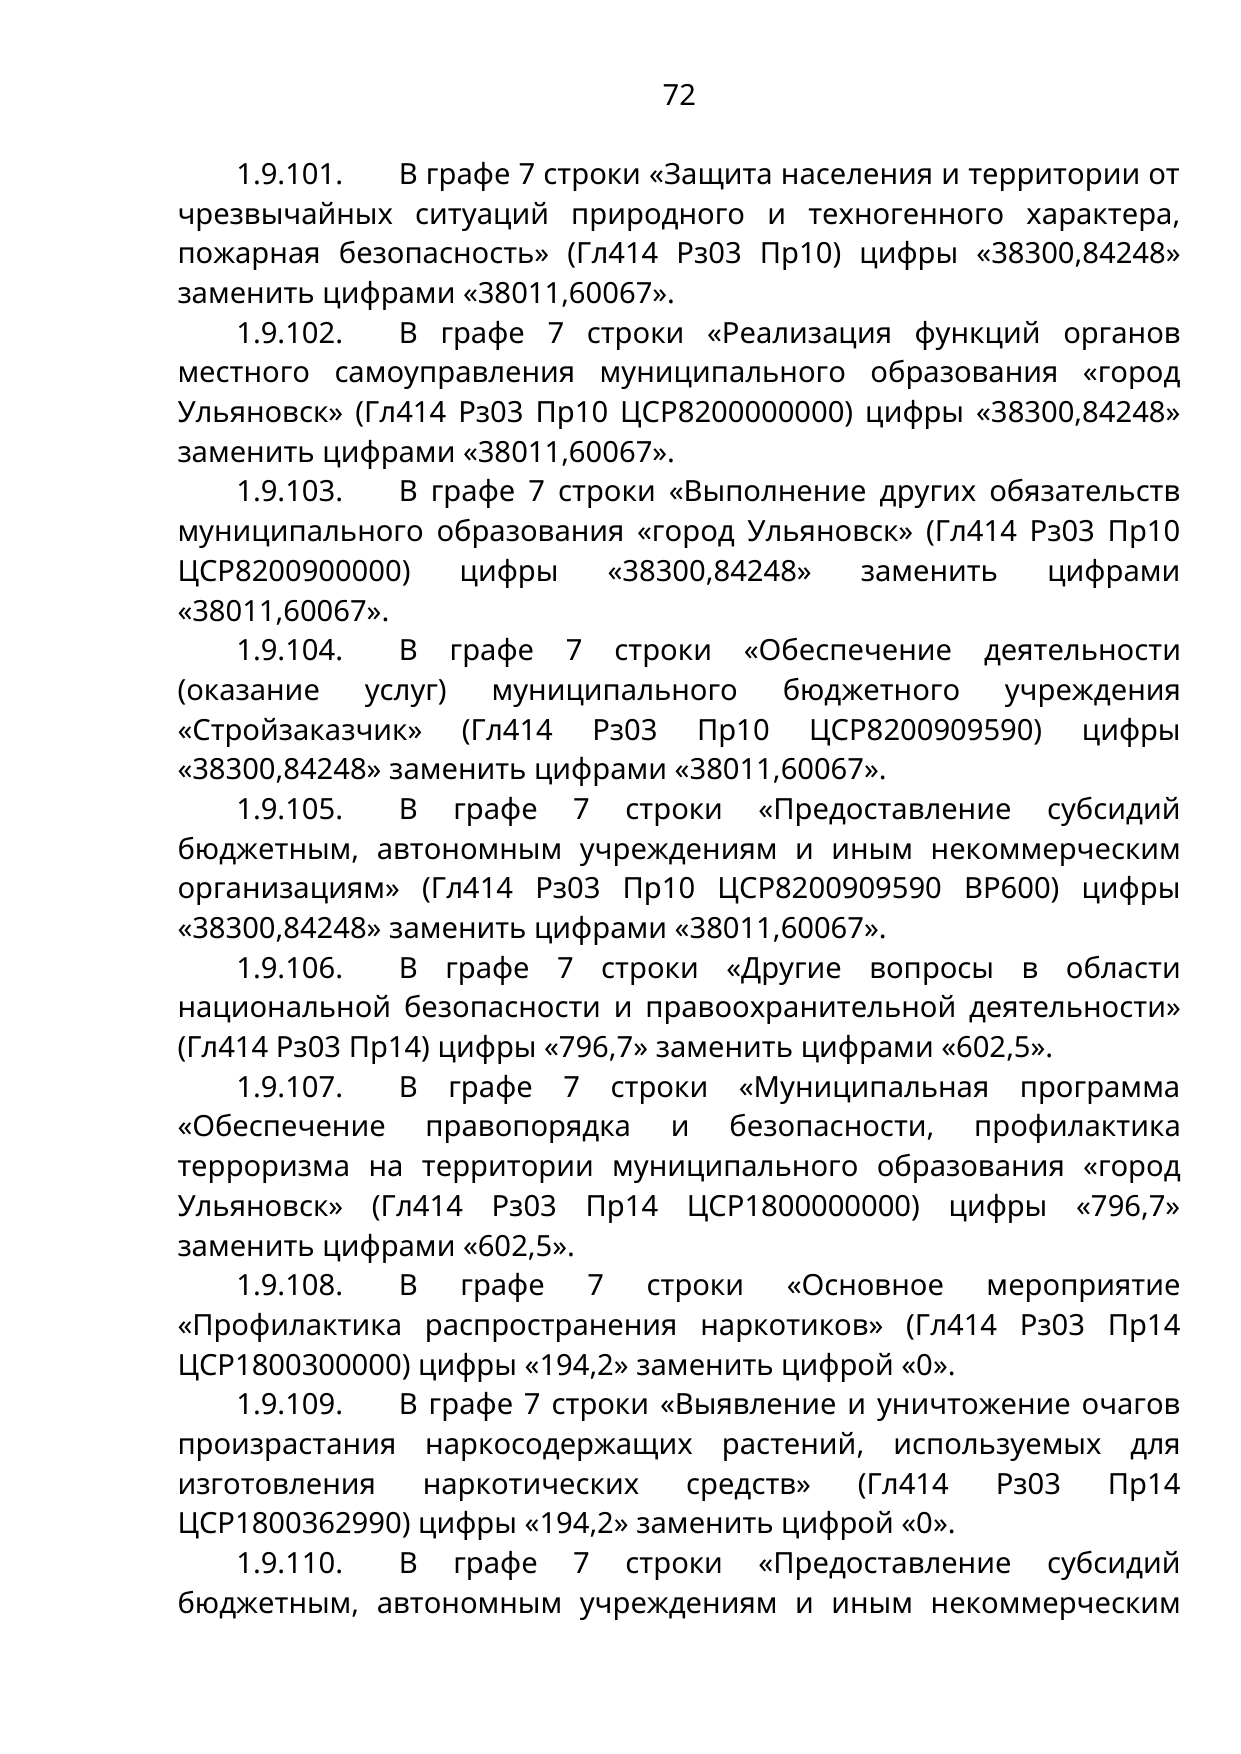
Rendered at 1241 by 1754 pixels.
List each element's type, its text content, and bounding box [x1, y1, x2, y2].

list В графе 7 строки «Реализация функций органов местного самоуправления муниципального образования «город Ульяновск» (Гл414 Рз03 Пр10 ЦСР8200000000) цифры «38300,84248» заменить цифрами «38011,60067». [177, 312, 1181, 471]
list В графе 7 строки «Выявление и уничтожение очагов произрастания наркосодержащих растений, используемых для изготовления наркотических средств» (Гл414 Рз03 Пр14 ЦСР1800362990) цифры «194,2» заменить цифрой «0». [177, 1383, 1181, 1542]
list В графе 7 строки «Выполнение других обязательств муниципального образования «город Ульяновск» (Гл414 Рз03 Пр10 ЦСР8200900000) цифры «38300,84248» заменить цифрами «38011,60067». [177, 471, 1181, 629]
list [177, 1542, 1181, 1622]
list В графе 7 строки «Основное мероприятие «Профилактика распространения наркотиков» (Гл414 Рз03 Пр14 ЦСР1800300000) цифры «194,2» заменить цифрой «0». [177, 1264, 1181, 1383]
list В графе 7 строки «Обеспечение деятельности (оказание услуг) муниципального бюджетного учреждения «Стройзаказчик» (Гл414 Рз03 Пр10 ЦСР8200909590) цифры «38300,84248» заменить цифрами «38011,60067». [177, 629, 1181, 788]
list В графе 7 строки «Предоставление субсидий бюджетным, автономным учреждениям и иным некоммерческим организациям» (Гл414 Рз03 Пр10 ЦСР8200909590 ВР600) цифры «38300,84248» заменить цифрами «38011,60067». [177, 788, 1181, 947]
list В графе 7 строки «Другие вопросы в области национальной безопасности и правоохранительной деятельности» (Гл414 Рз03 Пр14) цифры «796,7» заменить цифрами «602,5». [177, 947, 1181, 1066]
list В графе 7 строки «Муниципальная программа «Обеспечение правопорядка и безопасности, профилактика терроризма на территории муниципального образования «город Ульяновск» (Гл414 Рз03 Пр14 ЦСР1800000000) цифры «796,7» заменить цифрами «602,5». [177, 1066, 1181, 1264]
list В графе 7 строки «Защита населения и территории от чрезвычайных ситуаций природного и техногенного характера, пожарная безопасность» (Гл414 Рз03 Пр10) цифры «38300,84248» заменить цифрами «38011,60067». [177, 153, 1181, 312]
